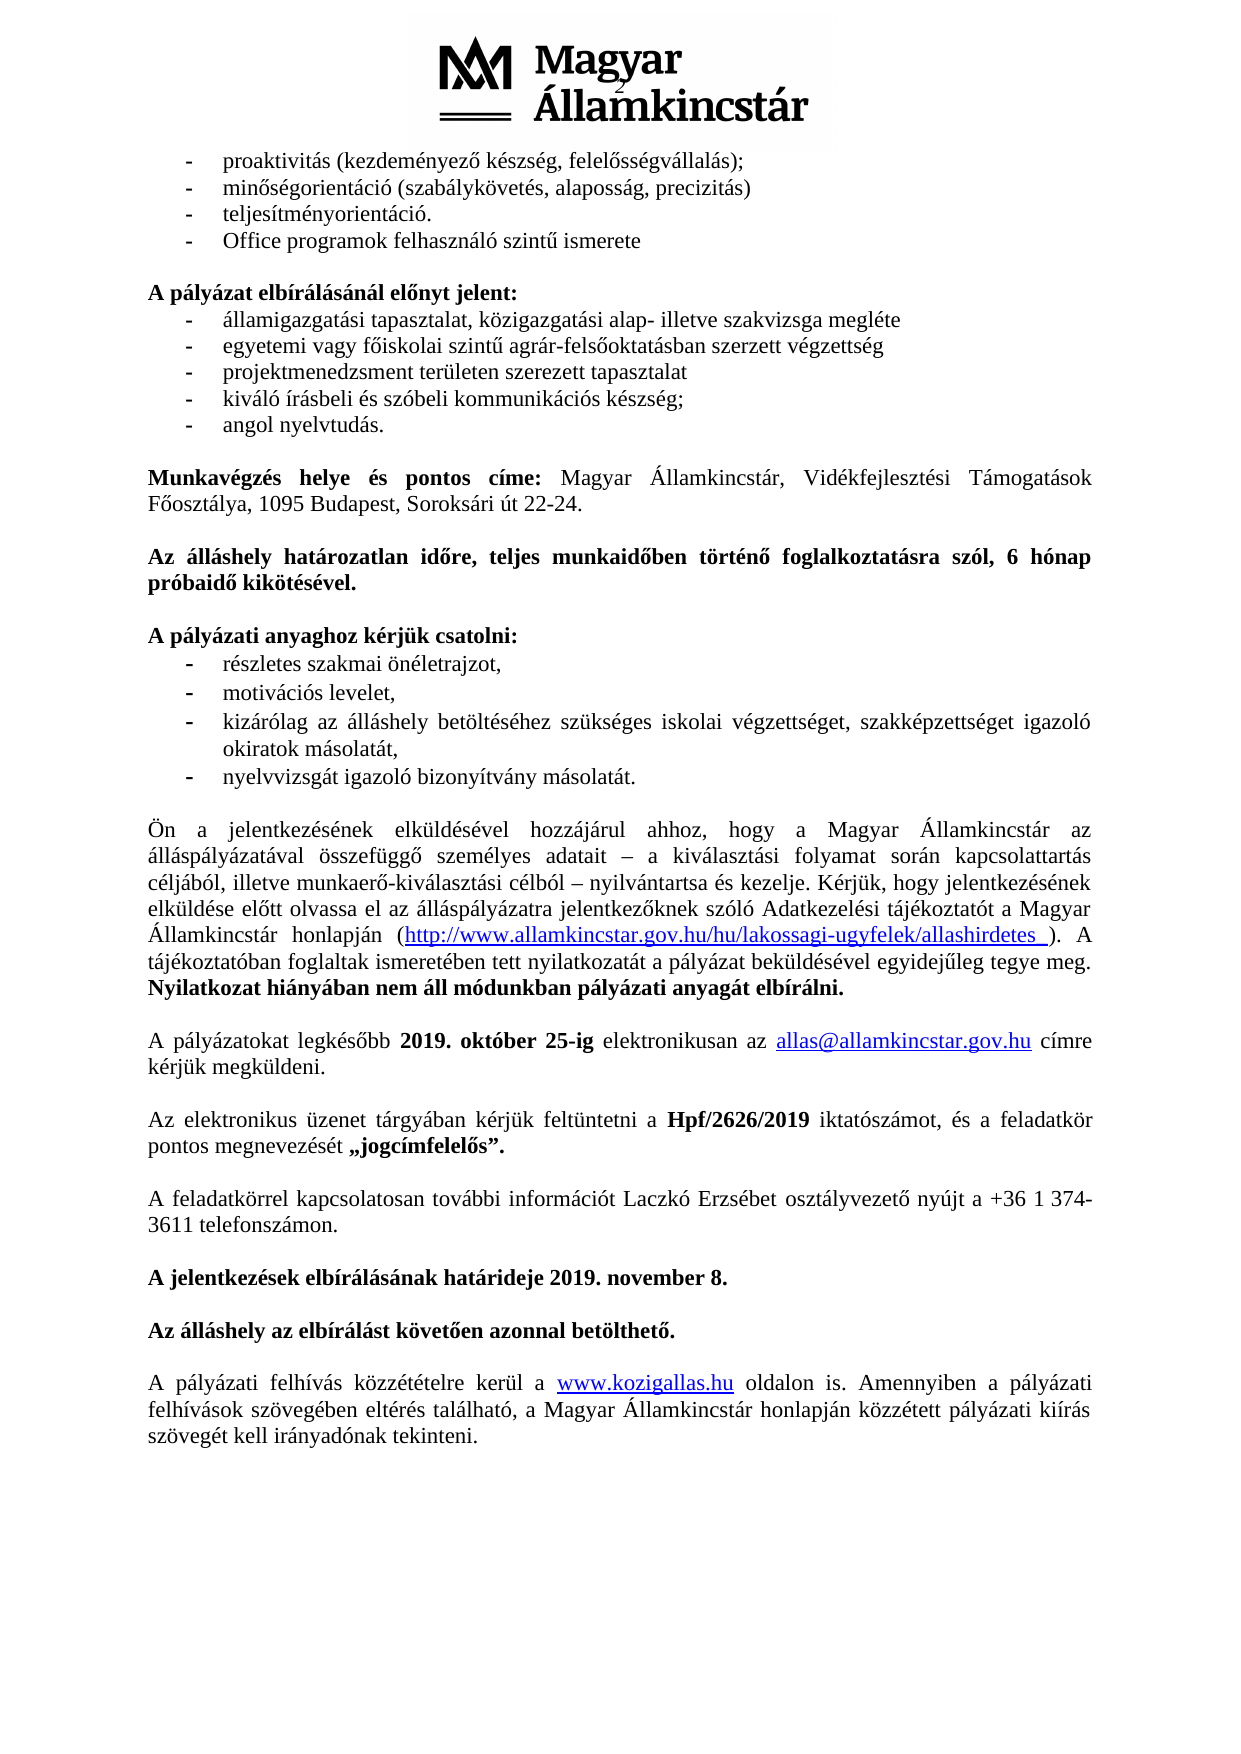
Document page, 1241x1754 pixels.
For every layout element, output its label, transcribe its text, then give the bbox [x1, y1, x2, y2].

list kizárólag az álláshely betöltéséhez szükséges iskolai végzettséget, szakképzettséget igazoló okiratok másolatát, [185, 706, 1093, 761]
text Az álláshely határozatlan időre, teljes munkaidőben történő foglalkoztatásra szól, 6 hónap próbaidő kikötésével. [148, 543, 1093, 596]
list egyetemi vagy főiskolai szintű agrár-felsőoktatásban szerzett végzettség [185, 332, 1093, 358]
list angol nyelvtudás. [185, 411, 1093, 437]
list proaktivitás (kezdeményező készség, felelősségvállalás); [185, 148, 1093, 174]
text A feladatkörrel kapcsolatosan további információt Laczkó Erzsébet osztályvezető nyújt a +36 1 374-3611 telefonszámon. [148, 1185, 1093, 1238]
text A jelentkezések elbírálásának határideje 2019. november 8. [148, 1264, 1093, 1290]
list minőségorientáció (szabálykövetés, alaposság, precizitás) [185, 174, 1093, 200]
list Office programok felhasználó szintű ismerete [185, 227, 1093, 253]
list teljesítményorientáció. [185, 200, 1093, 227]
text Az álláshely az elbírálást követően azonnal betölthető. [148, 1317, 1093, 1343]
text Az elektronikus üzenet tárgyában kérjük feltüntetni a Hpf/2626/2019 iktatószámot, és a feladatkör pontos megnevezését „jogcímfelelős”. [148, 1106, 1093, 1159]
text A pályázati felhívás közzétételre kerül a www.kozigallas.hu oldalon is. Amennyiben a pályázati felhívások szövegében eltérés található, a Magyar Államkincstár honlapján közzétett pályázati kiírás szövegét kell irányadónak tekinteni. [148, 1369, 1093, 1448]
text A pályázati anyaghoz kérjük csatolni: [148, 622, 1093, 648]
list részletes szakmai önéletrajzot, [185, 648, 1093, 677]
text Munkavégzés helye és pontos címe: Magyar Államkincstár, Vidékfejlesztési Támogatások Főosztálya, 1095 Budapest, Soroksári út 22-24. [148, 464, 1093, 517]
text A pályázat elbírálásánál előnyt jelent: [148, 279, 1093, 306]
list motivációs levelet, [185, 677, 1093, 706]
list projektmenedzsment területen szerezett tapasztalat [185, 358, 1093, 385]
text A pályázatokat legkésőbb 2019. október 25-ig elektronikusan az allas@allamkincstar.gov.hu címre kérjük megküldeni. [148, 1027, 1093, 1079]
list nyelvvizsgát igazoló bizonyítvány másolatát. [185, 761, 1093, 790]
list kiváló írásbeli és szóbeli kommunikációs készség; [185, 385, 1093, 411]
list államigazgatási tapasztalat, közigazgatási alap- illetve szakvizsga megléte [185, 306, 1093, 332]
picture [407, 14, 839, 148]
text Ön a jelentkezésének elküldésével hozzájárul ahhoz, hogy a Magyar Államkincstár az álláspályázatával összefüggő személyes adatait – a kiválasztási folyamat során kapcsolattartás céljából, illetve munkaerő-kiválasztási célból – nyilvántartsa és kezelje. Kérjük, hogy jelentkezésének elküldése előtt olvassa el az álláspályázatra jelentkezőknek szóló Adatkezelési tájékoztatót a Magyar Államkincstár honlapján (http://www.allamkincstar.gov.hu/hu/lakossagi-ugyfelek/allashirdetes_). A tájékoztatóban foglaltak ismeretében tett nyilatkozatát a pályázat beküldésével egyidejűleg tegye meg. Nyilatkozat hiányában nem áll módunkban pályázati anyagát elbírálni. [148, 816, 1093, 1001]
